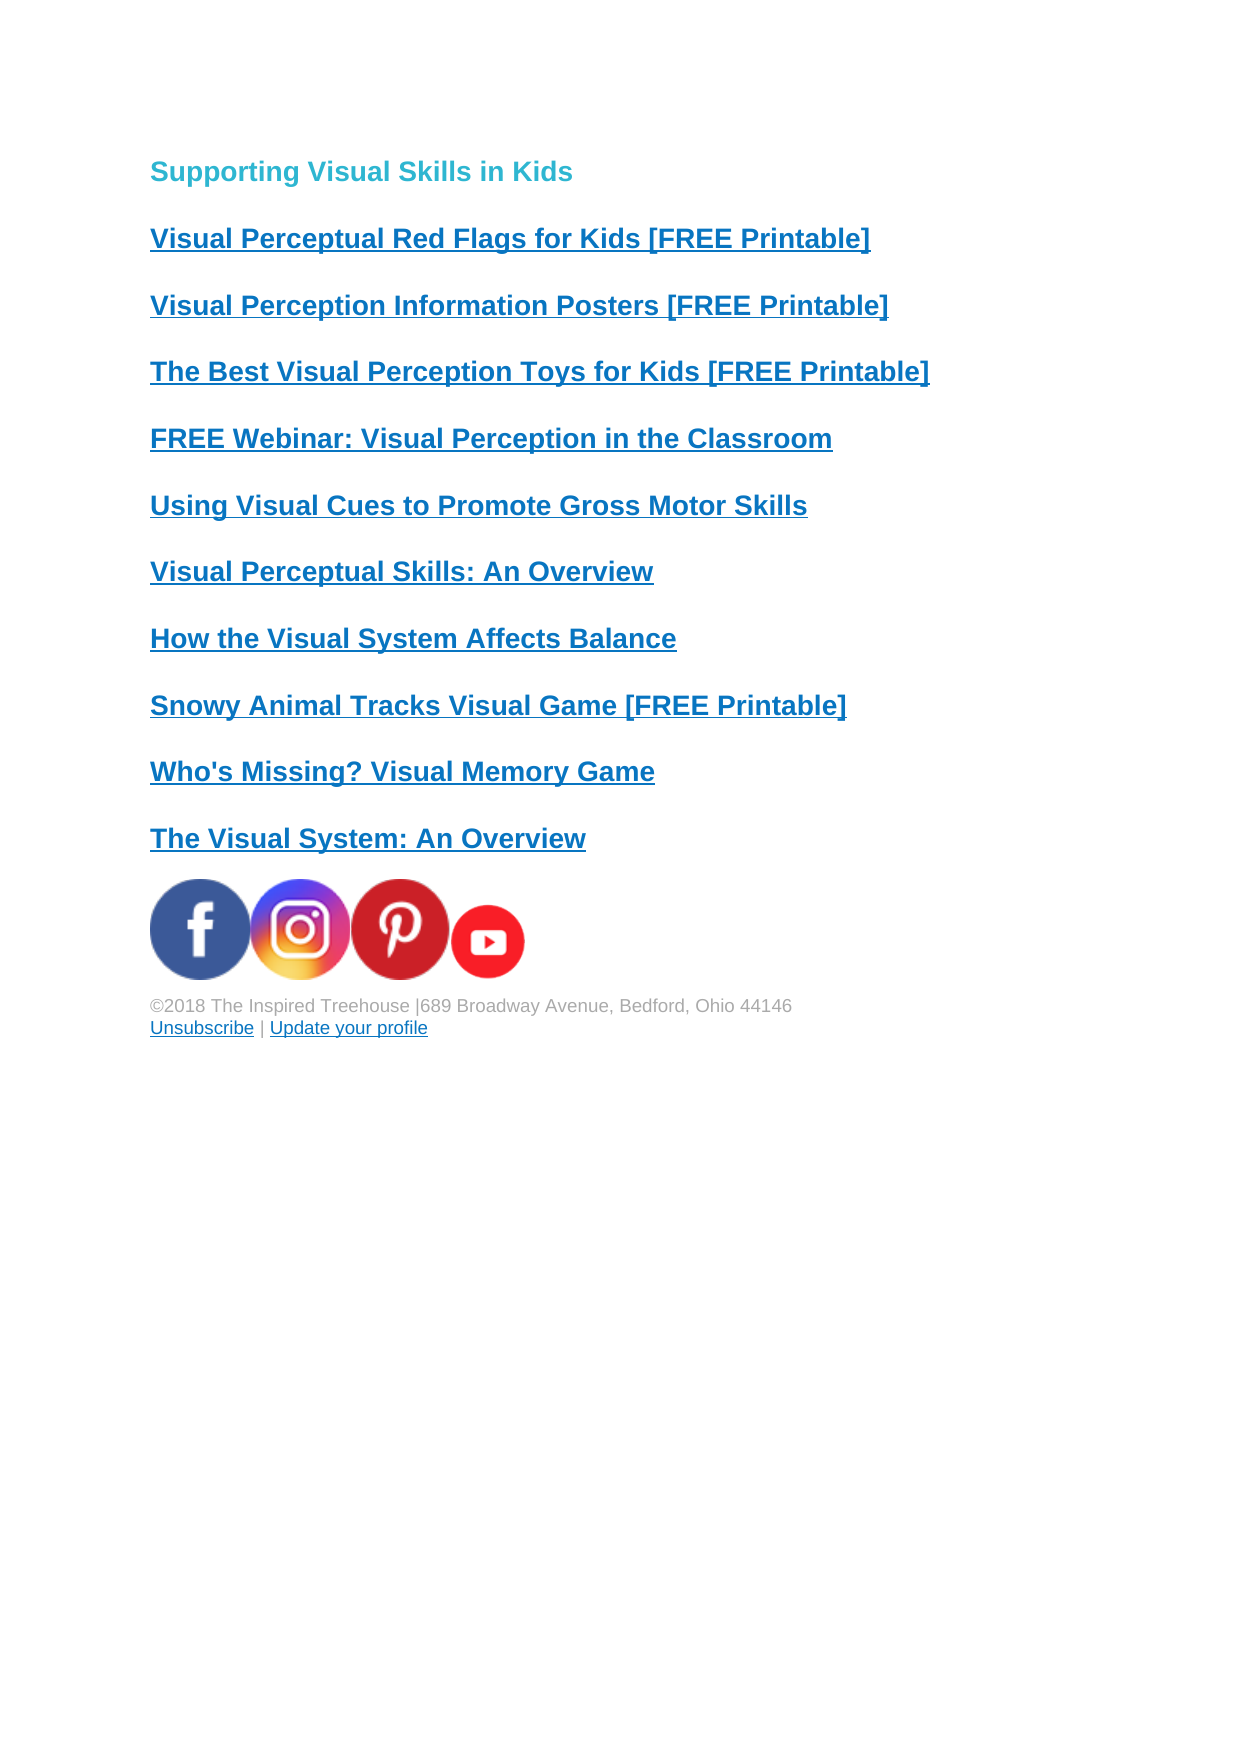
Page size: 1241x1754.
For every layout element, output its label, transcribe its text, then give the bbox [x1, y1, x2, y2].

text Visual Perceptual Red Flags for Kids [FREE Printable] [150, 217, 1090, 254]
text ©2018 The Inspired Treehouse |689 Broadway Avenue, Bedford, Ohio 44146 [150, 979, 1090, 1017]
text Visual Perception Information Posters [FREE Printable] [150, 283, 1090, 321]
text FREE Webinar: Visual Perception in the Classroom [150, 417, 1090, 454]
text Who's Missing? Visual Memory Game [150, 750, 1090, 787]
text Visual Perceptual Skills: An Overview [150, 550, 1090, 587]
text The Best Visual Perception Toys for Kids [FREE Printable] [150, 350, 1090, 387]
text Snowy Animal Tracks Visual Game [FREE Printable] [150, 683, 1090, 721]
text Supporting Visual Skills in Kids [150, 150, 1090, 187]
picture [150, 879, 525, 980]
text The Visual System: An Overview [150, 817, 1090, 854]
text Unsubscribe | Update your profile [150, 1017, 1090, 1038]
text How the Visual System Affects Balance [150, 617, 1090, 654]
text Using Visual Cues to Promote Gross Motor Skills [150, 483, 1090, 521]
